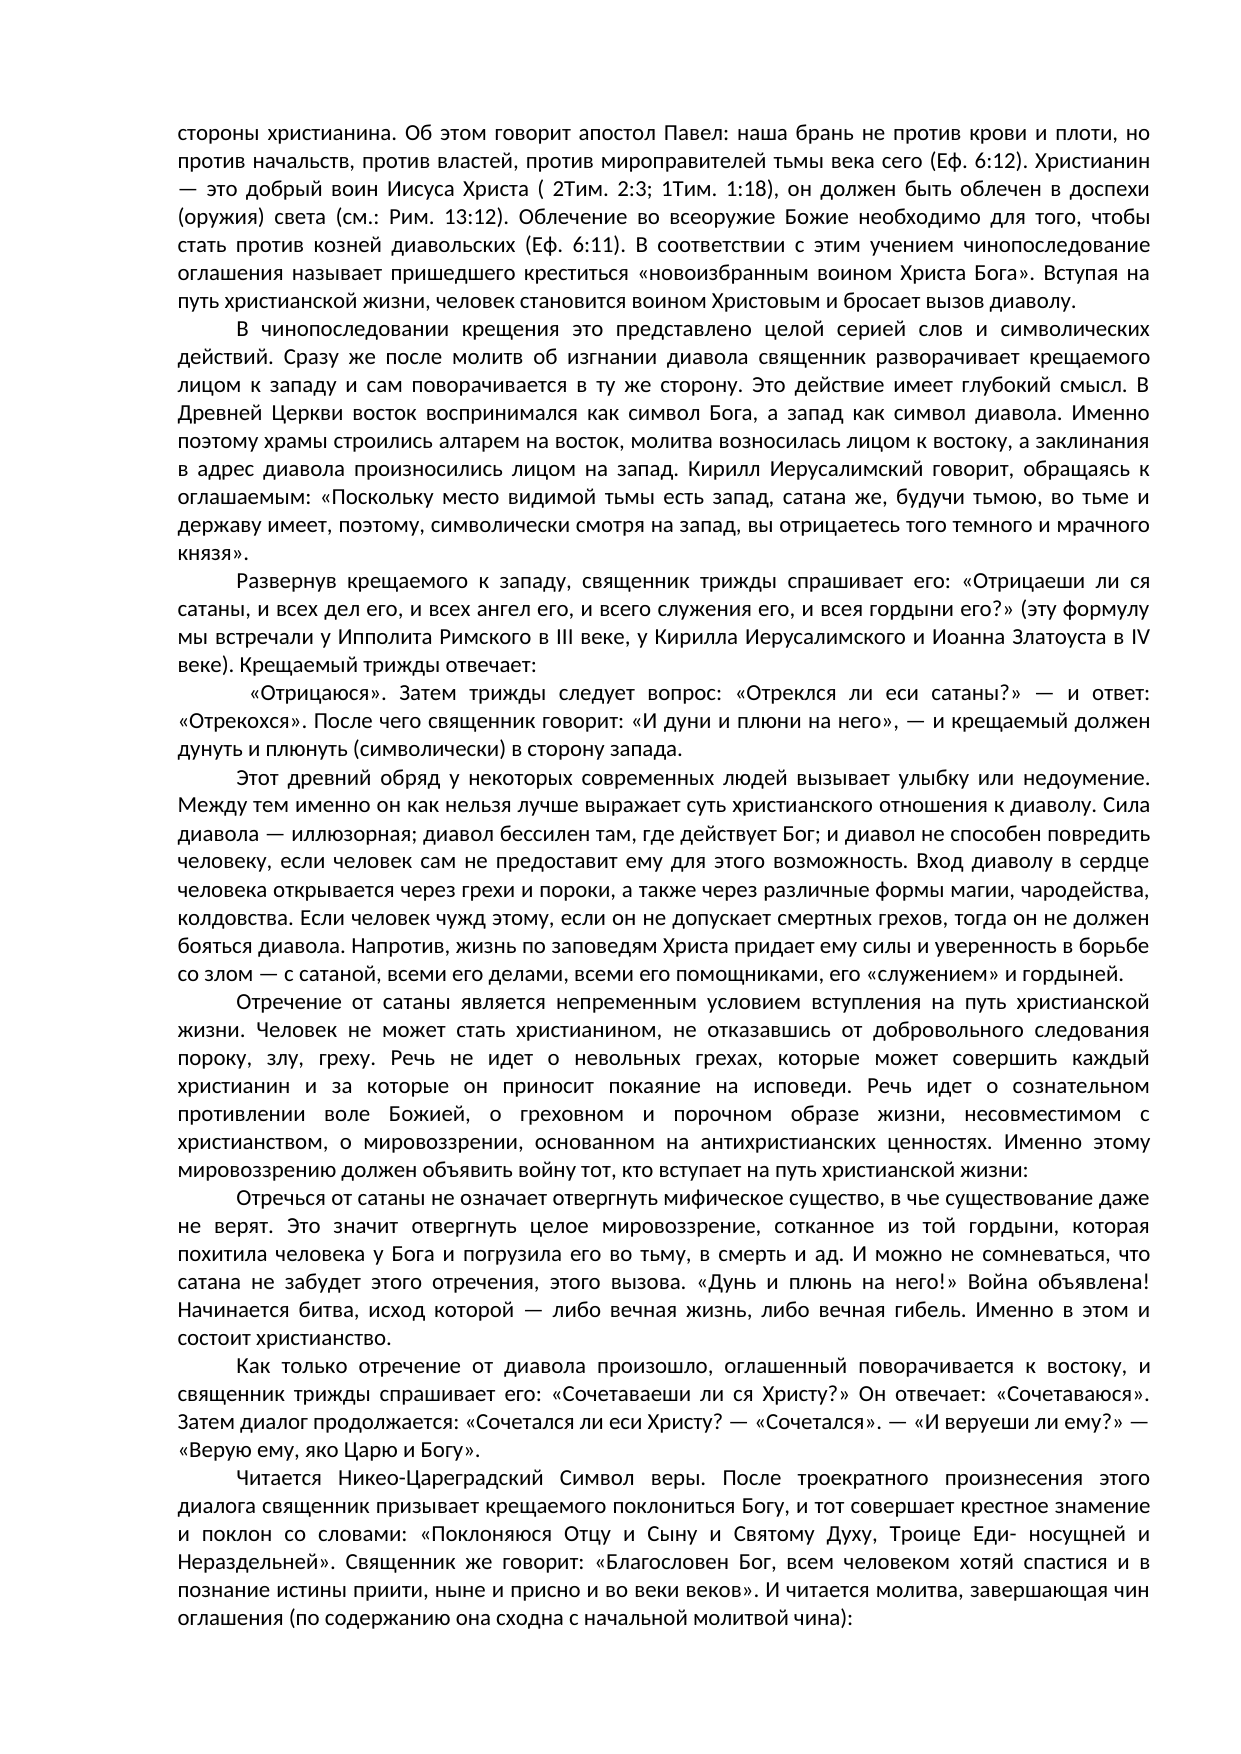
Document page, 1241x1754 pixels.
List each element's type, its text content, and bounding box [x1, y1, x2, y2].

text Читается Никео-Цареградский Символ веры. После троекратного произнесения этого диалога священник призывает крещаемого поклониться Богу, и тот совершает крестное знамение и поклон со словами: «Поклоняюся Отцу и Сыну и Святому Духу, Троице Еди- носущней и Нераздельней». Священник же говорит: «Благословен Бог, всем человеком хотяй спастися и в познание истины приити, ныне и присно и во веки веков». И читается молитва, завершающая чин оглашения (по содержанию она сходна с начальной молитвой чина): [177, 1463, 1152, 1631]
text Развернув крещаемого к западу, священник трижды спрашивает его: «Отрицаеши ли ся сатаны, и всех дел его, и всех ангел его, и всего служения его, и всея гордыни его?» (эту формулу мы встречали у Ипполита Римского в III веке, у Кирилла Иерусалимского и Иоанна Златоуста в IV веке). Крещаемый трижды отвечает: [177, 566, 1152, 678]
text Отречение от сатаны является непременным условием вступления на путь христианской жизни. Человек не может стать христианином, не отказавшись от добровольного следования пороку, злу, греху. Речь не идет о невольных грехах, которые может совершить каждый христианин и за которые он приносит покаяние на исповеди. Речь идет о сознательном противлении воле Божией, о греховном и порочном образе жизни, несовместимом с христианством, о мировоззрении, основанном на антихристианских ценностях. Именно этому мировоззрению должен объявить войну тот, кто вступает на путь христианской жизни: [177, 987, 1152, 1183]
text Как только отречение от диавола произошло, оглашенный поворачивается к востоку, и священник трижды спрашивает его: «Сочетаваеши ли ся Христу?» Он отвечает: «Сочетаваюся». Затем диалог продолжается: «Сочетался ли еси Христу? — «Сочетался». — «И веруеши ли ему?» — «Верую ему, яко Царю и Богу». [177, 1351, 1152, 1463]
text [177, 118, 1152, 314]
text В чинопоследовании крещения это представлено целой серией слов и символических действий. Сразу же после молитв об изгнании диавола священник разворачивает крещаемого лицом к западу и сам поворачивается в ту же сторону. Это действие имеет глубокий смысл. В Древней Церкви восток воспринимался как символ Бога, а запад как символ диавола. Именно поэтому храмы строились алтарем на восток, молитва возносилась лицом к востоку, а заклинания в адрес диавола произносились лицом на запад. Кирилл Иерусалимский говорит, обращаясь к оглашаемым: «Поскольку место видимой тьмы есть запад, сатана же, будучи тьмою, во тьме и державу имеет, поэтому, символически смотря на запад, вы отрицаетесь того темного и мрачного князя». [177, 314, 1152, 566]
text Этот древний обряд у некоторых современных людей вызывает улыбку или недоумение. Между тем именно он как нельзя лучше выражает суть христианского отношения к диаволу. Сила диавола — иллюзорная; диавол бессилен там, где действует Бог; и диавол не способен повредить человеку, если человек сам не предоставит ему для этого возможность. Вход диаволу в сердце человека открывается через грехи и пороки, а также через различные формы магии, чародейства, колдовства. Если человек чужд этому, если он не допускает смертных грехов, тогда он не должен бояться диавола. Напротив, жизнь по заповедям Христа придает ему силы и уверенность в борьбе со злом — с сатаной, всеми его делами, всеми его помощниками, его «служением» и гордыней. [177, 763, 1152, 987]
text Отречься от сатаны не означает отвергнуть мифическое существо, в чье существование даже не верят. Это значит отвергнуть целое мировоззрение, сотканное из той гордыни, которая похитила человека у Бога и погрузила его во тьму, в смерть и ад. И можно не сомневаться, что сатана не забудет этого отречения, этого вызова. «Дунь и плюнь на него!» Война объявлена! Начинается битва, исход которой — либо вечная жизнь, либо вечная гибель. Именно в этом и состоит христианство. [177, 1183, 1152, 1351]
text «Отрицаюся». Затем трижды следует вопрос: «Отреклся ли еси сатаны?» — и ответ: «Отрекохся». После чего священник говорит: «И дуни и плюни на него», — и крещаемый должен дунуть и плюнуть (символически) в сторону запада. [177, 678, 1152, 763]
